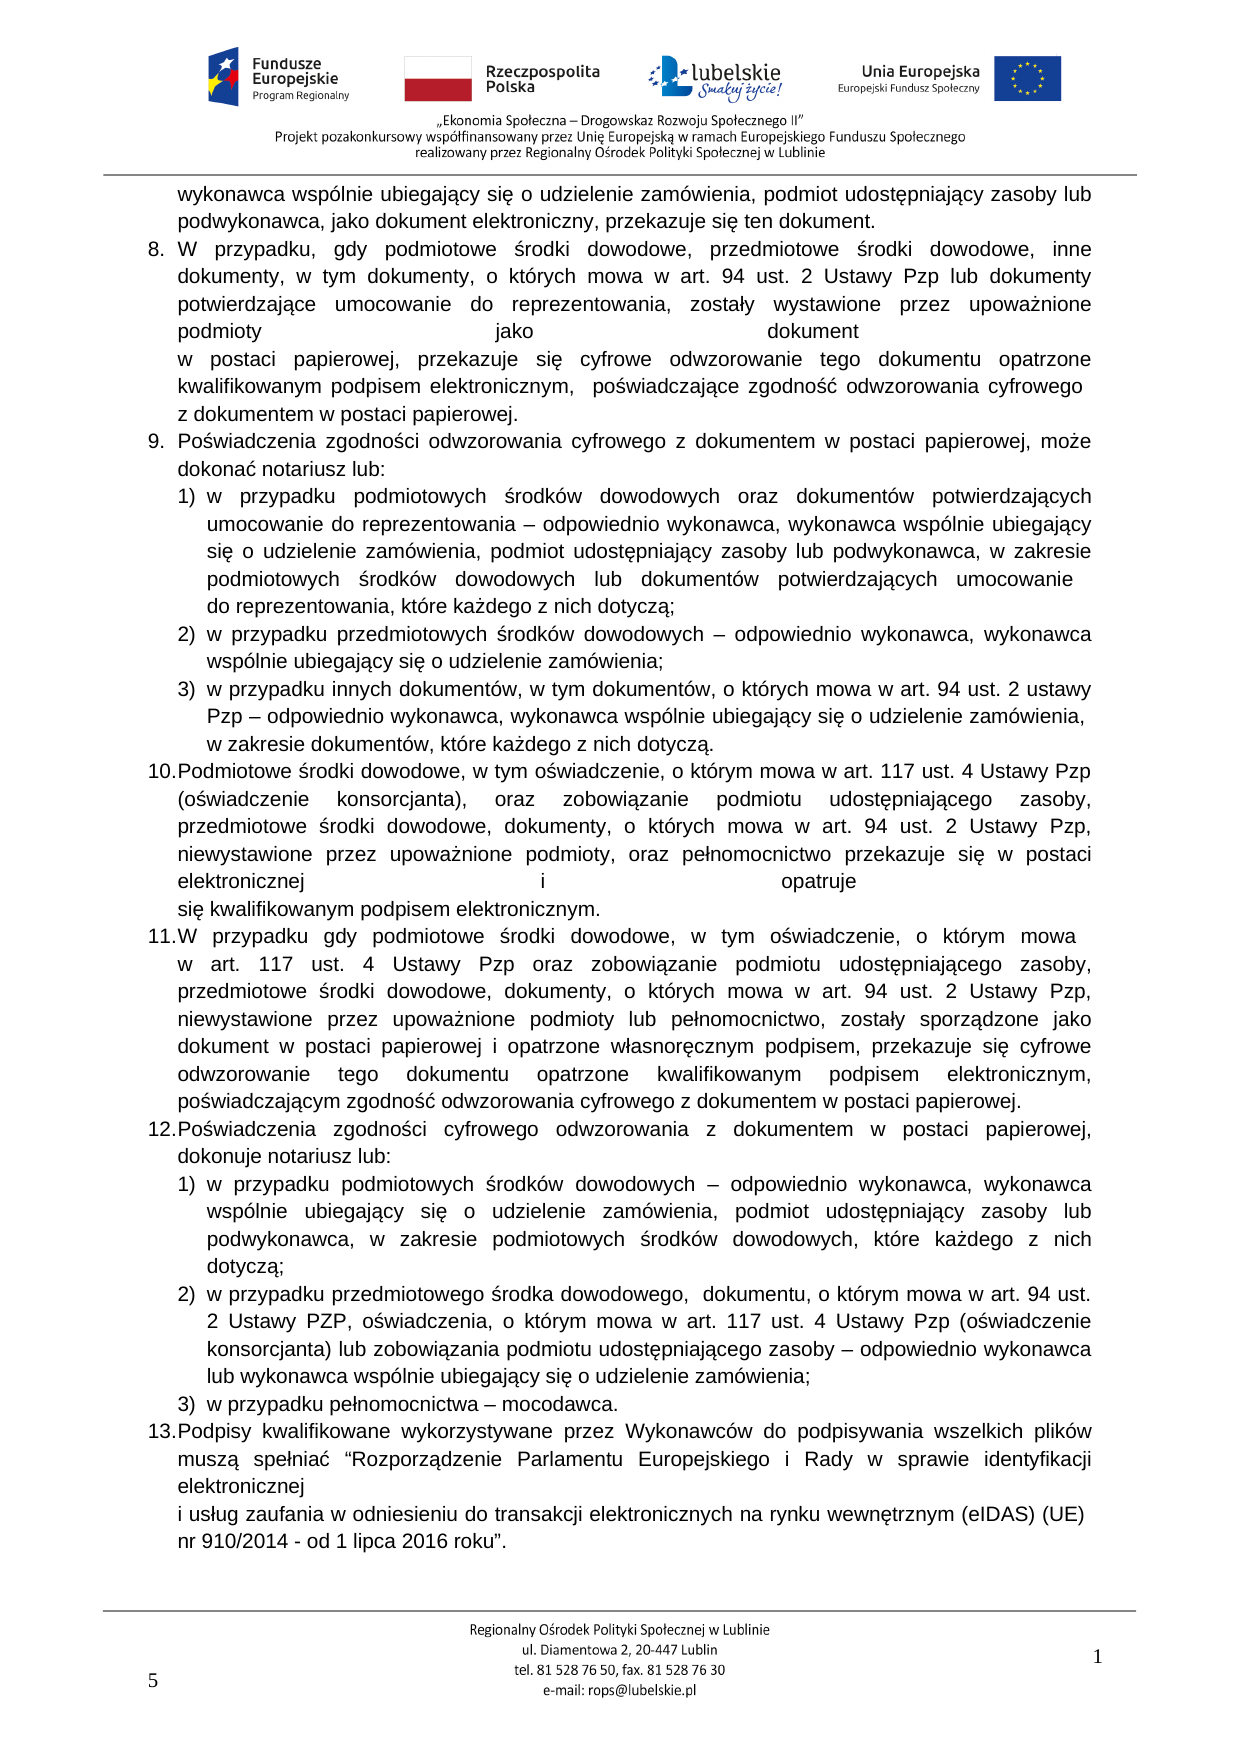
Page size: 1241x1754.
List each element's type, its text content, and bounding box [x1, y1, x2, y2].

list w przypadku podmiotowych środków dowodowych – odpowiednio wykonawca, wykonawca wspólnie ubiegający się o udzielenie zamówienia, podmiot udostępniający zasoby lub podwykonawca, w zakresie podmiotowych środków dowodowych, które każdego z nich dotyczą; [177, 1171, 1093, 1278]
list W przypadku gdy podmiotowe środki dowodowe, w tym oświadczenie, o którym mowa w art. 117 ust. 4 Ustawy Pzp oraz zobowiązanie podmiotu udostępniającego zasoby, przedmiotowe środki dowodowe, dokumenty, o których mowa w art. 94 ust. 2 Ustawy Pzp, niewystawione przez upoważnione podmioty lub pełnomocnictwo, zostały sporządzone jako dokument w postaci papierowej i opatrzone własnoręcznym podpisem, przekazuje się cyfrowe odwzorowanie tego dokumentu opatrzone kwalifikowanym podpisem elektronicznym, poświadczającym zgodność odwzorowania cyfrowego z dokumentem w postaci papierowej. [148, 924, 1093, 1113]
list Poświadczenia zgodności odwzorowania cyfrowego z dokumentem w postaci papierowej, może dokonać notariusz lub: [148, 429, 1093, 480]
list w przypadku przedmiotowego środka dowodowego, dokumentu, o którym mowa w art. 94 ust. 2 Ustawy PZP, oświadczenia, o którym mowa w art. 117 ust. 4 Ustawy Pzp (oświadczenie konsorcjanta) lub zobowiązania podmiotu udostępniającego zasoby – odpowiednio wykonawca lub wykonawca wspólnie ubiegający się o udzielenie zamówienia; [177, 1281, 1093, 1388]
list w przypadku podmiotowych środków dowodowych oraz dokumentów potwierdzających umocowanie do reprezentowania – odpowiednio wykonawca, wykonawca wspólnie ubiegający się o udzielenie zamówienia, podmiot udostępniający zasoby lub podwykonawca, w zakresie podmiotowych środków dowodowych lub dokumentów potwierdzających umocowanie do reprezentowania, które każdego z nich dotyczą; [177, 484, 1093, 618]
list w przypadku pełnomocnictwa – mocodawca. [177, 1391, 1093, 1415]
picture [103, 37, 1137, 178]
list w przypadku przedmiotowych środków dowodowych – odpowiednio wykonawca, wykonawca wspólnie ubiegający się o udzielenie zamówienia; [177, 621, 1093, 673]
list Podpisy kwalifikowane wykorzystywane przez Wykonawców do podpisywania wszelkich plików muszą spełniać “Rozporządzenie Parlamentu Europejskiego i Rady w sprawie identyfikacji elektronicznej i usług zaufania w odniesieniu do transakcji elektronicznych na rynku wewnętrznym (eIDAS) (UE) nr 910/2014 - od 1 lipca 2016 roku”. [148, 1419, 1093, 1553]
list w przypadku innych dokumentów, w tym dokumentów, o których mowa w art. 94 ust. 2 ustawy Pzp – odpowiednio wykonawca, wykonawca wspólnie ubiegający się o udzielenie zamówienia, w zakresie dokumentów, które każdego z nich dotyczą. [177, 676, 1093, 755]
picture [102, 1607, 1137, 1710]
list Poświadczenia zgodności cyfrowego odwzorowania z dokumentem w postaci papierowej, dokonuje notariusz lub: [148, 1116, 1093, 1168]
list W przypadku, gdy podmiotowe środki dowodowe, przedmiotowe środki dowodowe, inne dokumenty, w tym dokumenty, o których mowa w art. 94 ust. 2 Ustawy Pzp lub dokumenty potwierdzające umocowanie do reprezentowania, zostały wystawione przez upoważnione podmioty jako dokument w postaci papierowej, przekazuje się cyfrowe odwzorowanie tego dokumentu opatrzone kwalifikowanym podpisem elektronicznym, poświadczające zgodność odwzorowania cyfrowego z dokumentem w postaci papierowej. [148, 236, 1093, 425]
list Podmiotowe środki dowodowe, w tym oświadczenie, o którym mowa w art. 117 ust. 4 Ustawy Pzp (oświadczenie konsorcjanta), oraz zobowiązanie podmiotu udostępniającego zasoby, przedmiotowe środki dowodowe, dokumenty, o których mowa w art. 94 ust. 2 Ustawy Pzp, niewystawione przez upoważnione podmioty, oraz pełnomocnictwo przekazuje się w postaci elektronicznej i opatruje się kwalifikowanym podpisem elektronicznym. [148, 759, 1093, 920]
